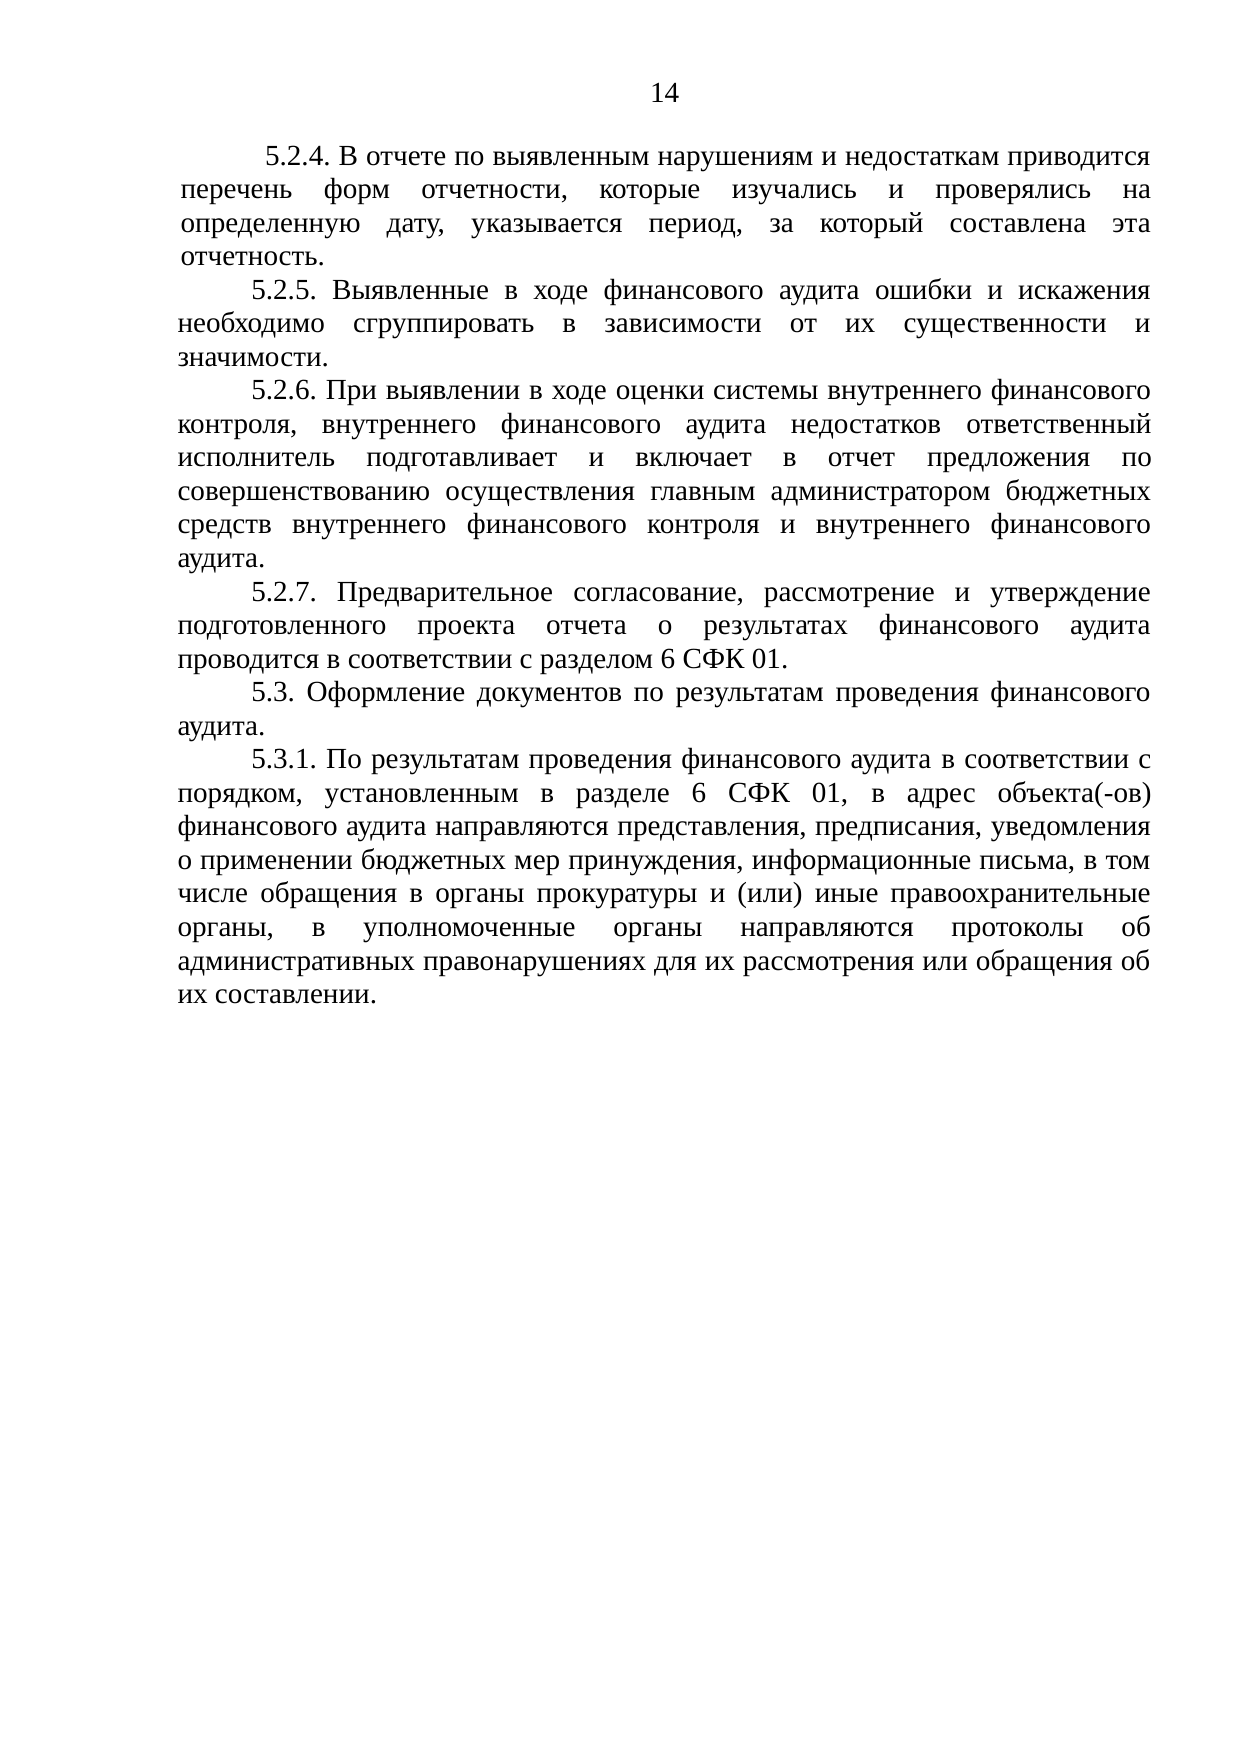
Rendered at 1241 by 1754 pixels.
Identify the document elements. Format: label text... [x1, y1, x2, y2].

text 5.3. Оформление документов по результатам проведения финансового аудита. [177, 674, 1152, 741]
text 5.2.5. Выявленные в ходе финансового аудита ошибки и искажения необходимо сгруппировать в зависимости от их существенности и значимости. [177, 272, 1152, 372]
text 5.2.4. В отчете по выявленным нарушениям и недостаткам приводится перечень форм отчетности, которые изучались и проверялись на определенную дату, указывается период, за который составлена эта отчетность. [180, 138, 1152, 272]
text 5.3.1. По результатам проведения финансового аудита в соответствии с порядком, установленным в разделе 6 СФК 01, в адрес объекта(-ов) финансового аудита направляются представления, предписания, уведомления о применении бюджетных мер принуждения, информационные письма, в том числе обращения в органы прокуратуры и (или) иные правоохранительные органы, в уполномоченные органы направляются протоколы об административных правонарушениях для их рассмотрения или обращения об их составлении. [177, 741, 1152, 1010]
text 5.2.7. Предварительное согласование, рассмотрение и утверждение подготовленного проекта отчета о результатах финансового аудита проводится в соответствии с разделом 6 СФК 01. [177, 574, 1152, 674]
text 5.2.6. При выявлении в ходе оценки системы внутреннего финансового контроля, внутреннего финансового аудита недостатков ответственный исполнитель подготавливает и включает в отчет предложения по совершенствованию осуществления главным администратором бюджетных средств внутреннего финансового контроля и внутреннего финансового аудита. [177, 372, 1152, 574]
